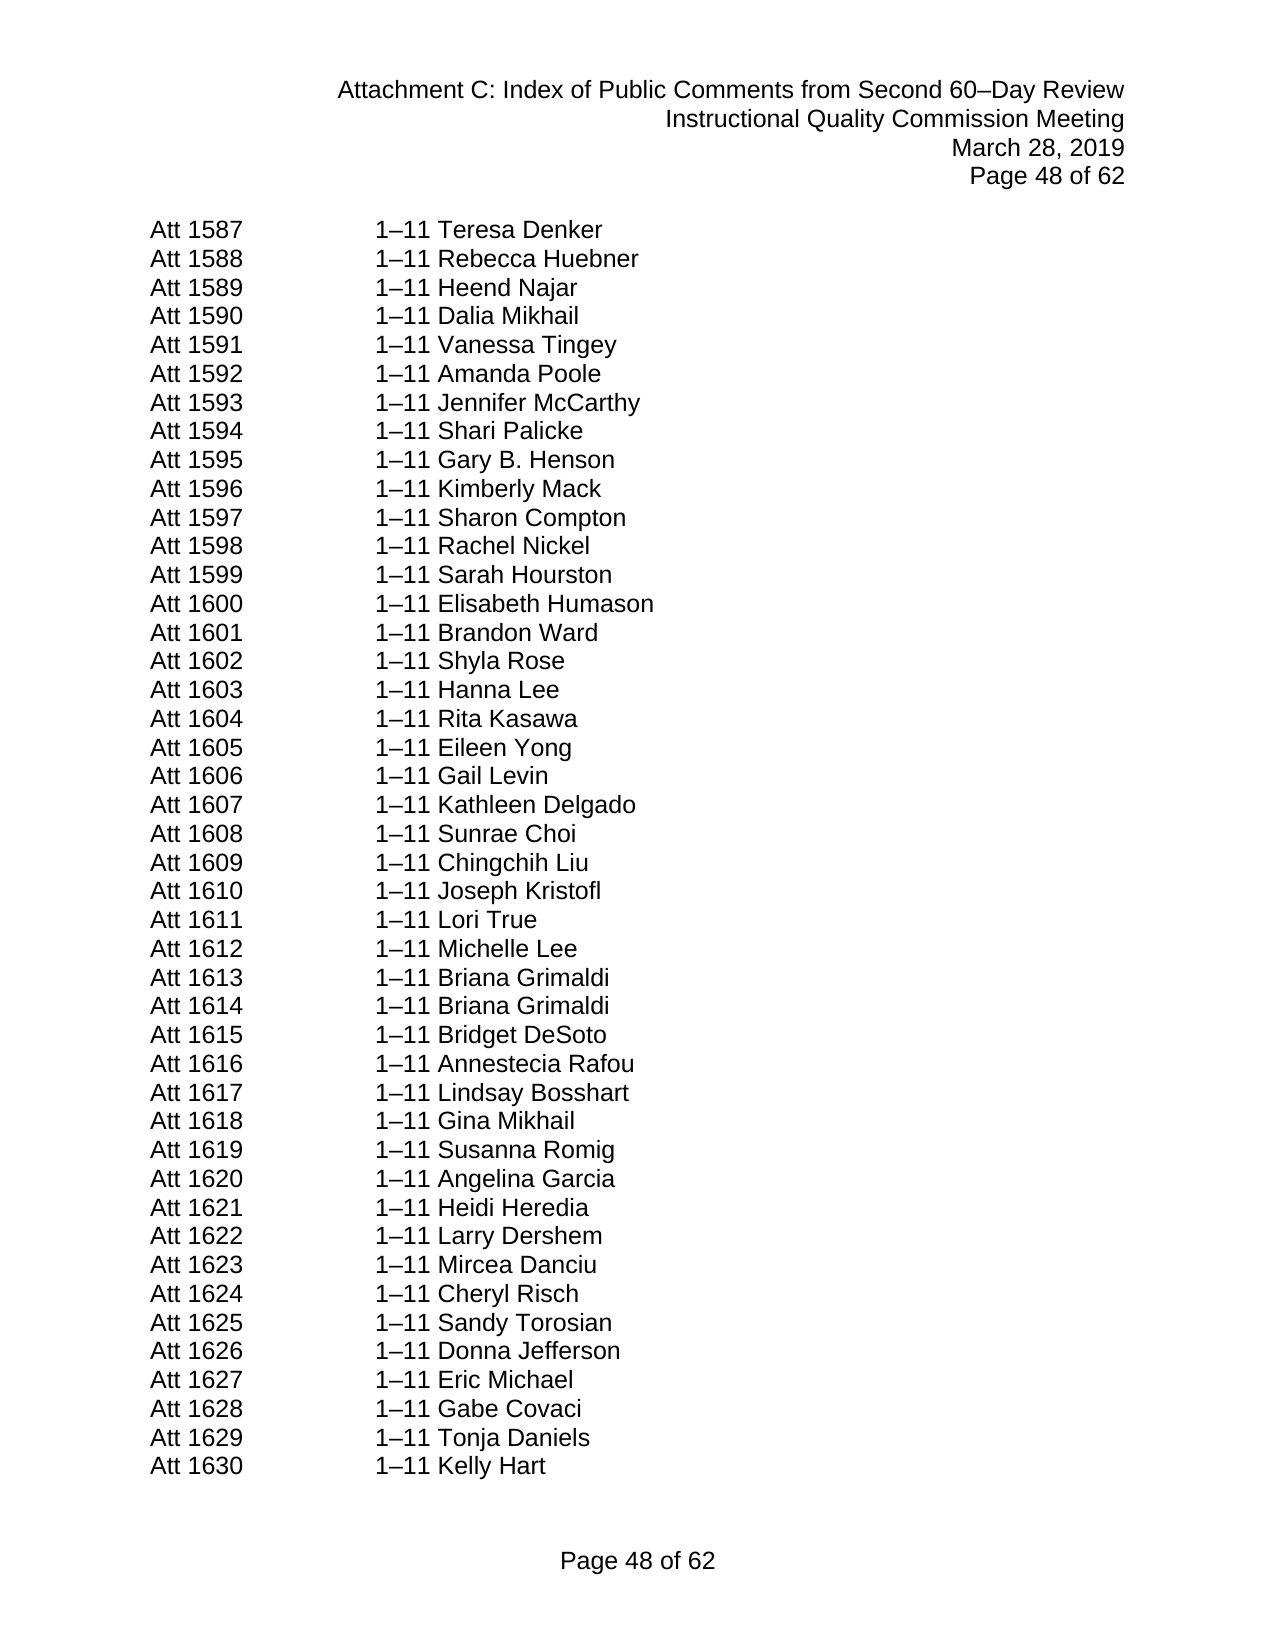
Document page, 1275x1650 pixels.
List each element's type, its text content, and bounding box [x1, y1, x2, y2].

text Att 1595 1–11 Gary B. Henson [150, 445, 1125, 474]
text Att 1600 1–11 Elisabeth Humason [150, 589, 1125, 617]
text Att 1588 1–11 Rebecca Huebner [150, 244, 1125, 272]
text Att 1593 1–11 Jennifer McCarthy [150, 387, 1125, 416]
text Att 1596 1–11 Kimberly Mack [150, 474, 1125, 502]
text Att 1630 1–11 Kelly Hart [150, 1451, 1125, 1480]
text Att 1607 1–11 Kathleen Delgado [150, 790, 1125, 819]
text Att 1609 1–11 Chingchih Liu [150, 847, 1125, 876]
text Att 1628 1–11 Gabe Covaci [150, 1394, 1125, 1422]
text Att 1601 1–11 Brandon Ward [150, 617, 1125, 646]
text Att 1621 1–11 Heidi Heredia [150, 1192, 1125, 1221]
text Att 1619 1–11 Susanna Romig [150, 1135, 1125, 1164]
text Att 1620 1–11 Angelina Garcia [150, 1164, 1125, 1192]
text Att 1624 1–11 Cheryl Risch [150, 1279, 1125, 1307]
text Att 1611 1–11 Lori True [150, 905, 1125, 934]
text Att 1608 1–11 Sunrae Choi [150, 819, 1125, 847]
text Att 1629 1–11 Tonja Daniels [150, 1422, 1125, 1451]
text Att 1602 1–11 Shyla Rose [150, 646, 1125, 675]
text Att 1604 1–11 Rita Kasawa [150, 704, 1125, 732]
text Att 1613 1–11 Briana Grimaldi [150, 962, 1125, 991]
text Att 1592 1–11 Amanda Poole [150, 359, 1125, 387]
text Att 1599 1–11 Sarah Hourston [150, 560, 1125, 589]
text Att 1626 1–11 Donna Jefferson [150, 1336, 1125, 1365]
text Att 1617 1–11 Lindsay Bosshart [150, 1077, 1125, 1106]
text Att 1622 1–11 Larry Dershem [150, 1221, 1125, 1250]
text Att 1597 1–11 Sharon Compton [150, 502, 1125, 531]
text Att 1623 1–11 Mircea Danciu [150, 1250, 1125, 1279]
text Att 1594 1–11 Shari Palicke [150, 416, 1125, 445]
text Att 1606 1–11 Gail Levin [150, 761, 1125, 790]
text Att 1587 1–11 Teresa Denker [150, 215, 1125, 244]
text Att 1603 1–11 Hanna Lee [150, 675, 1125, 704]
text Att 1610 1–11 Joseph Kristofl [150, 876, 1125, 905]
text Att 1627 1–11 Eric Michael [150, 1365, 1125, 1394]
text Att 1589 1–11 Heend Najar [150, 272, 1125, 301]
text Att 1614 1–11 Briana Grimaldi [150, 991, 1125, 1020]
text Att 1598 1–11 Rachel Nickel [150, 531, 1125, 560]
text Att 1625 1–11 Sandy Torosian [150, 1307, 1125, 1336]
text Att 1612 1–11 Michelle Lee [150, 934, 1125, 962]
text Att 1590 1–11 Dalia Mikhail [150, 301, 1125, 330]
text Att 1605 1–11 Eileen Yong [150, 732, 1125, 761]
text Att 1618 1–11 Gina Mikhail [150, 1106, 1125, 1135]
text Att 1615 1–11 Bridget DeSoto [150, 1020, 1125, 1049]
text Att 1616 1–11 Annestecia Rafou [150, 1049, 1125, 1077]
text Att 1591 1–11 Vanessa Tingey [150, 330, 1125, 359]
